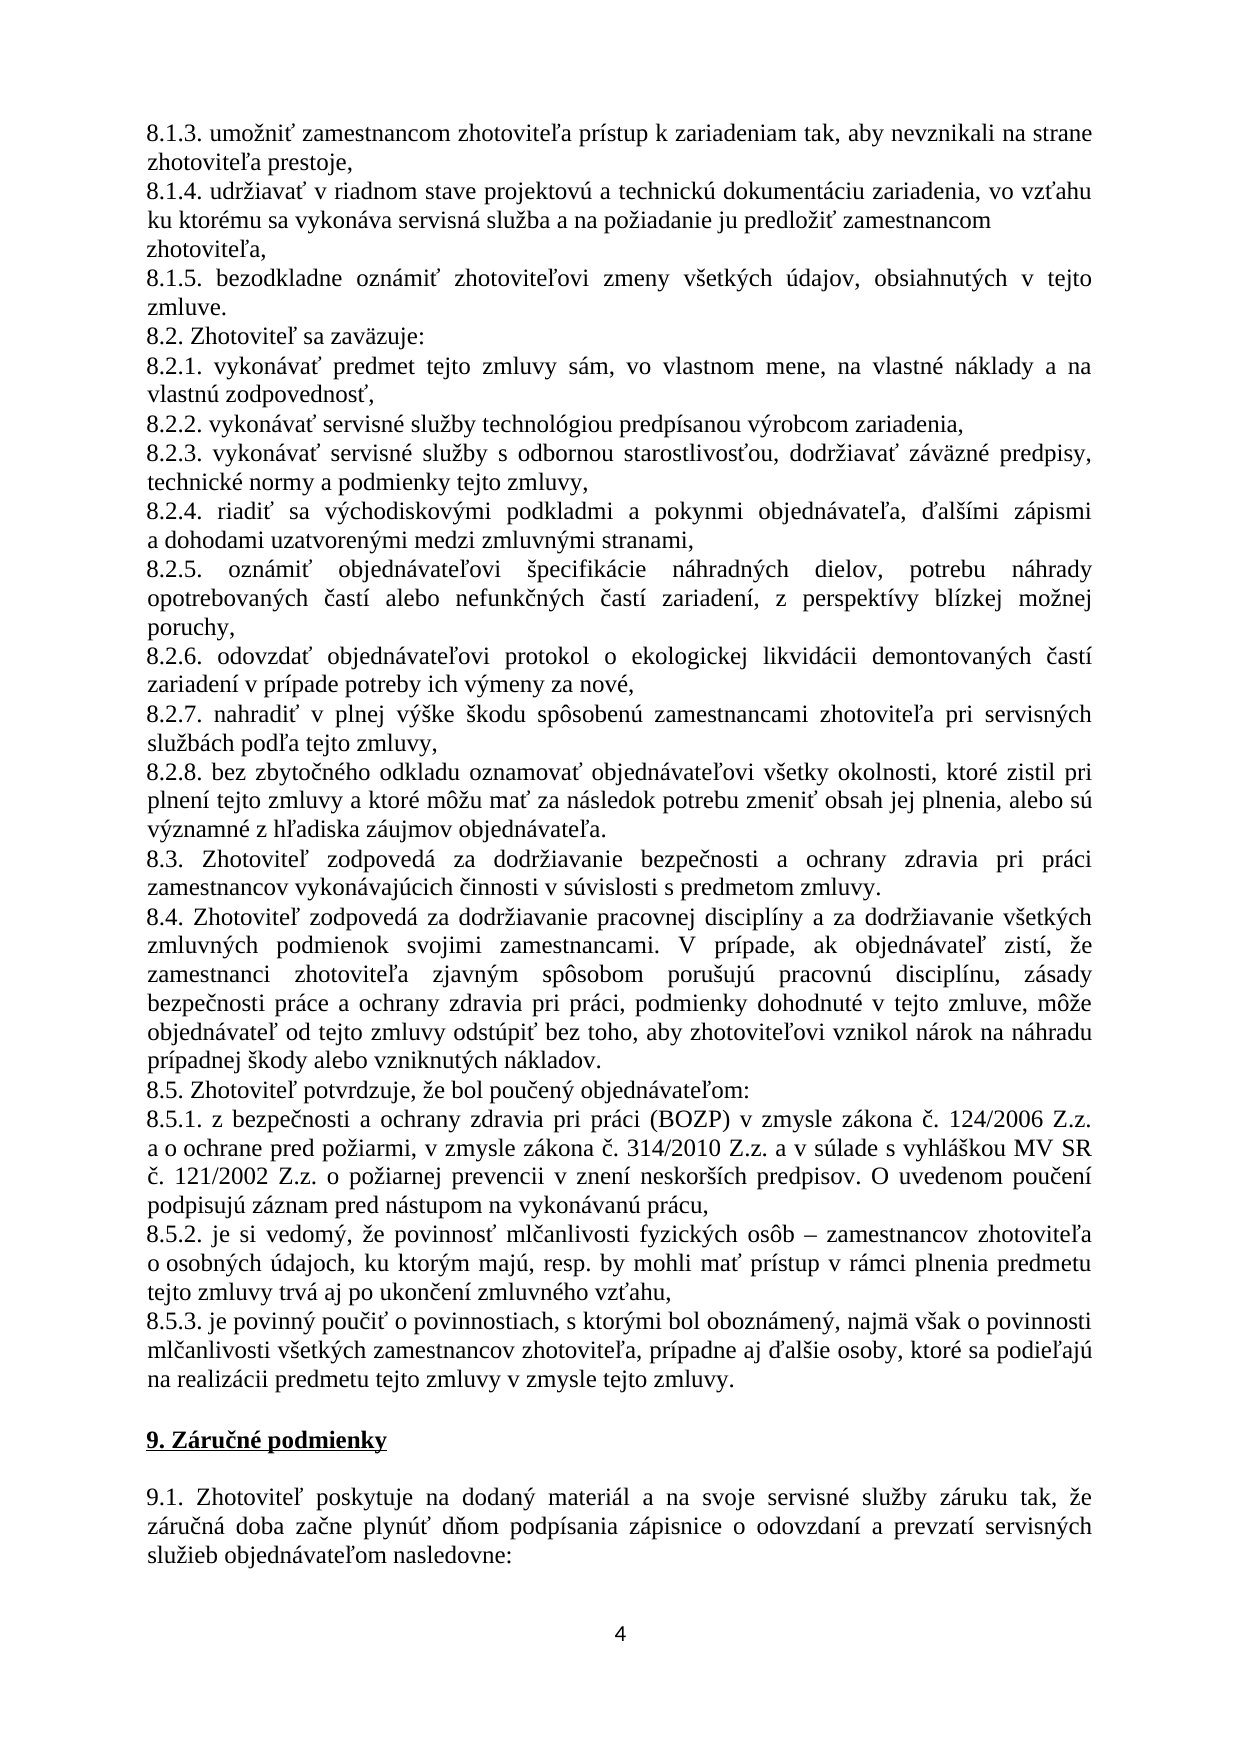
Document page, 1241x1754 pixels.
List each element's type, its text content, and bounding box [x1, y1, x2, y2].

text 8.5.1. z bezpečnosti a ochrany zdravia pri práci (BOZP) v zmysle zákona č. 124/2006 Z.z. a o ochrane pred požiarmi, v zmysle zákona č. 314/2010 Z.z. a v súlade s vyhláškou MV SR č. 121/2002 Z.z. o požiarnej prevencii v znení neskorších predpisov. O uvedenom poučení podpisujú záznam pred nástupom na vykonávanú prácu, [146, 1104, 1093, 1219]
text 8.2. Zhotoviteľ sa zaväzuje: [146, 321, 1093, 350]
text 8.5. Zhotoviteľ potvrdzuje, že bol poučený objednávateľom: [146, 1075, 1093, 1103]
text 8.1.5. bezodkladne oznámiť zhotoviteľovi zmeny všetkých údajov, obsiahnutých v tejto zmluve. [146, 263, 1093, 321]
text zhotoviteľa, [146, 234, 1093, 263]
subtitle 9. Záručné podmienky [146, 1425, 1093, 1454]
text 8.3. Zhotoviteľ zodpovedá za dodržiavanie bezpečnosti a ochrany zdravia pri práci zamestnancov vykonávajúcich činnosti v súvislosti s predmetom zmluvy. [146, 844, 1093, 901]
text 8.2.4. riadiť sa východiskovými podkladmi a pokynmi objednávateľa, ďalšími zápismi a dohodami uzatvorenými medzi zmluvnými stranami, [146, 496, 1093, 553]
text 8.1.3. umožniť zamestnancom zhotoviteľa prístup k zariadeniam tak, aby nevznikali na strane zhotoviteľa prestoje, [146, 118, 1093, 176]
text 8.2.7. nahradiť v plnej výške škodu spôsobenú zamestnancami zhotoviteľa pri servisných službách podľa tejto zmluvy, [146, 699, 1093, 756]
text 8.1.4. udržiavať v riadnom stave projektovú a technickú dokumentáciu zariadenia, vo vzťahu ku ktorému sa vykonáva servisná služba a na požiadanie ju predložiť zamestnancom [146, 176, 1093, 234]
text 8.2.2. vykonávať servisné služby technológiou predpísanou výrobcom zariadenia, [146, 409, 1093, 437]
text 8.2.5. oznámiť objednávateľovi špecifikácie náhradných dielov, potrebu náhrady opotrebovaných častí alebo nefunkčných častí zariadení, z perspektívy blízkej možnej poruchy, [146, 554, 1093, 640]
text 8.2.6. odovzdať objednávateľovi protokol o ekologickej likvidácii demontovaných častí zariadení v prípade potreby ich výmeny za nové, [146, 641, 1093, 698]
text 8.2.1. vykonávať predmet tejto zmluvy sám, vo vlastnom mene, na vlastné náklady a na vlastnú zodpovednosť, [146, 351, 1093, 408]
text 8.5.3. je povinný poučiť o povinnostiach, s ktorými bol oboznámený, najmä však o povinnosti mlčanlivosti všetkých zamestnancov zhotoviteľa, prípadne aj ďalšie osoby, ktoré sa podieľajú na realizácii predmetu tejto zmluvy v zmysle tejto zmluvy. [146, 1306, 1093, 1392]
text 8.2.8. bez zbytočného odkladu oznamovať objednávateľovi všetky okolnosti, ktoré zistil pri plnení tejto zmluvy a ktoré môžu mať za následok potrebu zmeniť obsah jej plnenia, alebo sú významné z hľadiska záujmov objednávateľa. [146, 757, 1093, 843]
text 8.2.3. vykonávať servisné služby s odbornou starostlivosťou, dodržiavať záväzné predpisy, technické normy a podmienky tejto zmluvy, [146, 438, 1093, 496]
text 8.4. Zhotoviteľ zodpovedá za dodržiavanie pracovnej disciplíny a za dodržiavanie všetkých zmluvných podmienok svojimi zamestnancami. V prípade, ak objednávateľ zistí, že zamestnanci zhotoviteľa zjavným spôsobom porušujú pracovnú disciplínu, zásady bezpečnosti práce a ochrany zdravia pri práci, podmienky dohodnuté v tejto zmluve, môže objednávateľ od tejto zmluvy odstúpiť bez toho, aby zhotoviteľovi vznikol nárok na náhradu prípadnej škody alebo vzniknutých nákladov. [146, 902, 1093, 1074]
text 8.5.2. je si vedomý, že povinnosť mlčanlivosti fyzických osôb – zamestnancov zhotoviteľa o osobných údajoch, ku ktorým majú, resp. by mohli mať prístup v rámci plnenia predmetu tejto zmluvy trvá aj po ukončení zmluvného vzťahu, [146, 1219, 1093, 1306]
text 9.1. Zhotoviteľ poskytuje na dodaný materiál a na svoje servisné služby záruku tak, že záručná doba začne plynúť dňom podpísania zápisnice o odovzdaní a prevzatí servisných služieb objednávateľom nasledovne: [146, 1482, 1093, 1569]
